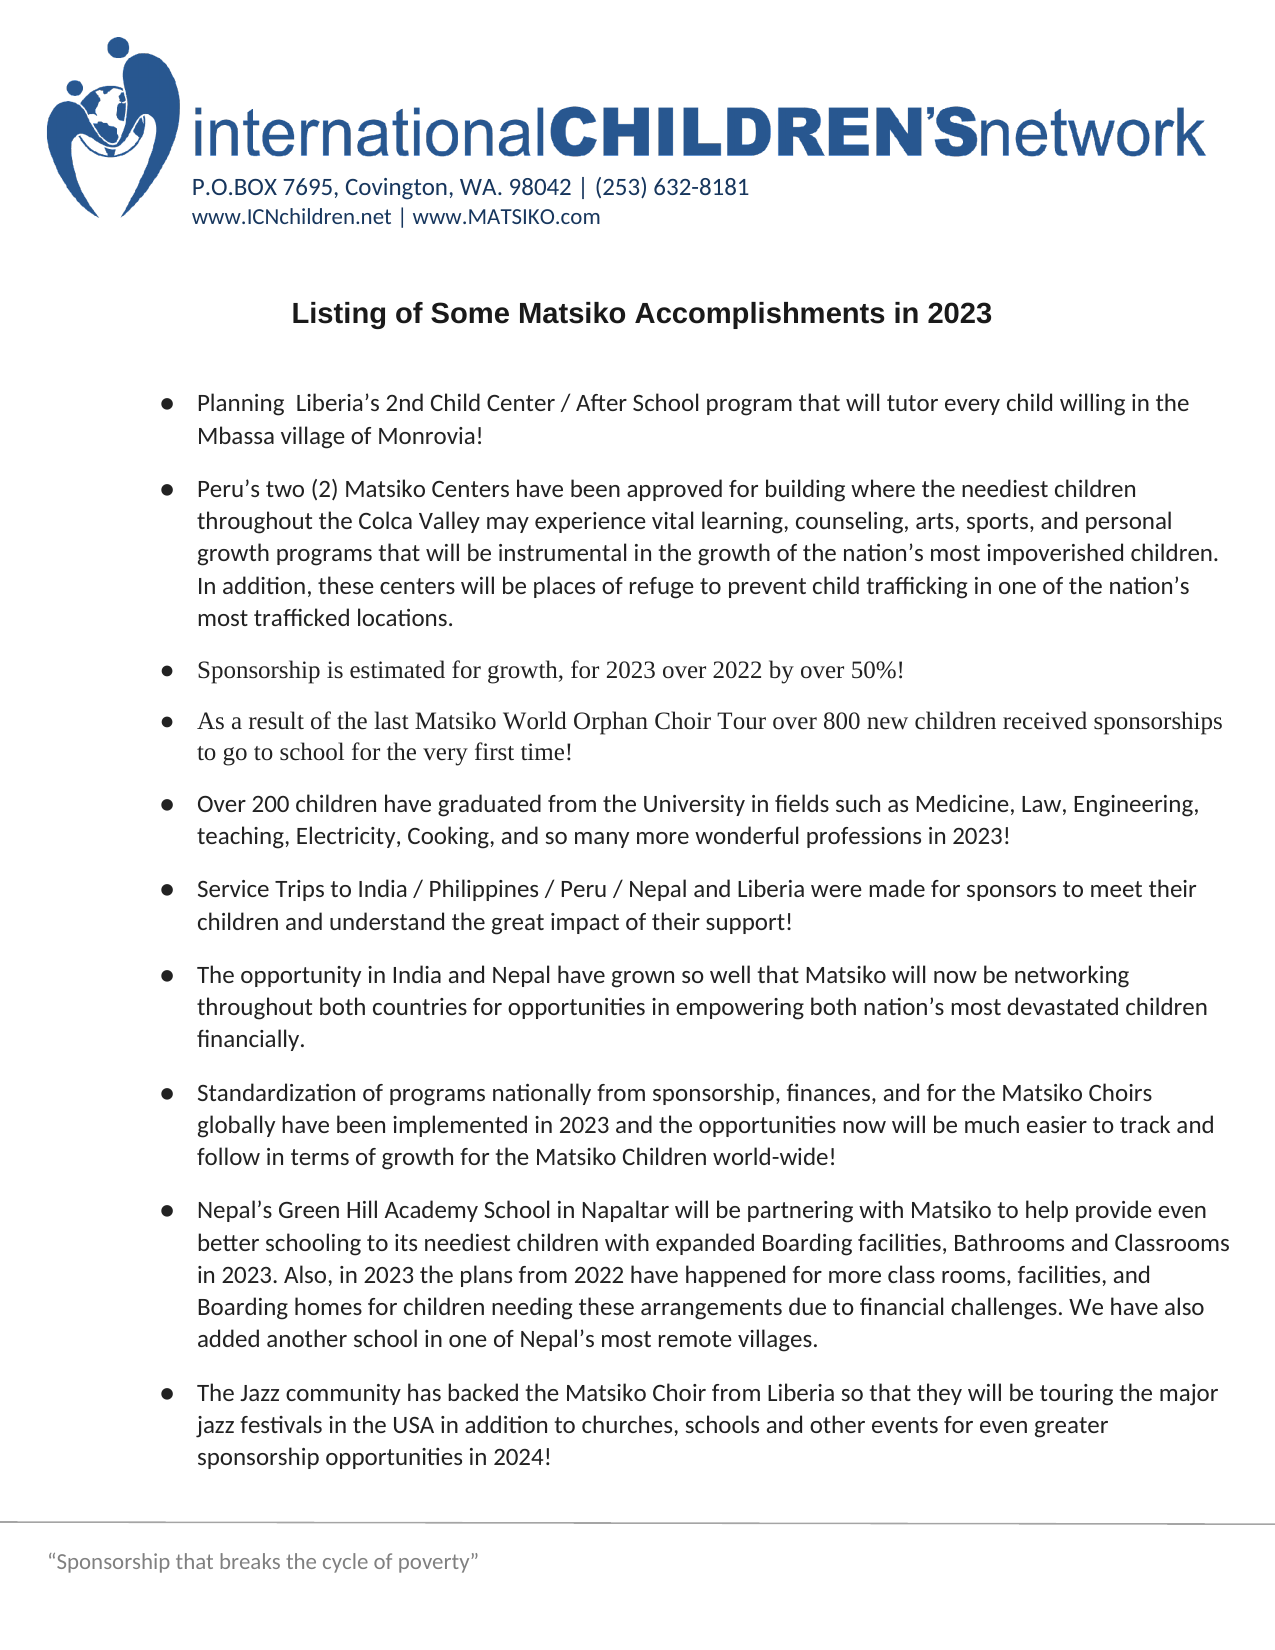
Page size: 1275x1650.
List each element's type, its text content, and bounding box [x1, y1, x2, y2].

list Nepal’s Green Hill Academy School in Napaltar will be partnering with Matsiko to help provide even better schooling to its neediest children with expanded Boarding facilities, Bathrooms and Classrooms in 2023. Also, in 2023 the plans from 2022 have happened for more class rooms, facilities, and Boarding homes for children needing these arrangements due to financial challenges. We have also added another school in one of Nepal’s most remote villages. [159, 1194, 1237, 1354]
list As a result of the last Matsiko World Orphan Choir Tour over 800 new children received sponsorships to go to school for the very first time! [159, 706, 1237, 766]
list Over 200 children have graduated from the University in fields such as Medicine, Law, Engineering, teaching, Electricity, Cooking, and so many more wonderful professions in 2023! [159, 788, 1237, 851]
list Service Trips to India / Philippines / Peru / Nepal and Liberia were made for sponsors to meet their children and understand the great impact of their support! [159, 873, 1237, 936]
list Standardization of programs nationally from sponsorship, finances, and for the Matsiko Choirs globally have been implemented in 2023 and the opportunities now will be much easier to track and follow in terms of growth for the Matsiko Children world-wide! [159, 1077, 1237, 1172]
text Listing of Some Matsiko Accomplishments in 2023 [47, 296, 1237, 329]
list Planning Liberia’s 2nd Child Center / After School program that will tutor every child willing in the Mbassa village of Monrovia! [159, 387, 1237, 450]
list The Jazz community has backed the Matsiko Choir from Liberia so that they will be touring the major jazz festivals in the USA in addition to churches, schools and other events for even greater sponsorship opportunities in 2024! [159, 1377, 1237, 1472]
list Peru’s two (2) Matsiko Centers have been approved for building where the neediest children throughout the Colca Valley may experience vital learning, counseling, arts, sports, and personal growth programs that will be instrumental in the growth of the nation’s most impoverished children. In addition, these centers will be places of refuge to prevent child trafficking in one of the nation’s most trafficked locations. [159, 473, 1237, 633]
picture [46, 37, 1238, 218]
list The opportunity in India and Nepal have grown so well that Matsiko will now be networking throughout both countries for opportunities in empowering both nation’s most devastated children financially. [159, 959, 1237, 1054]
list Sponsorship is estimated for growth, for 2023 over 2022 by over 50%! [159, 655, 1237, 684]
